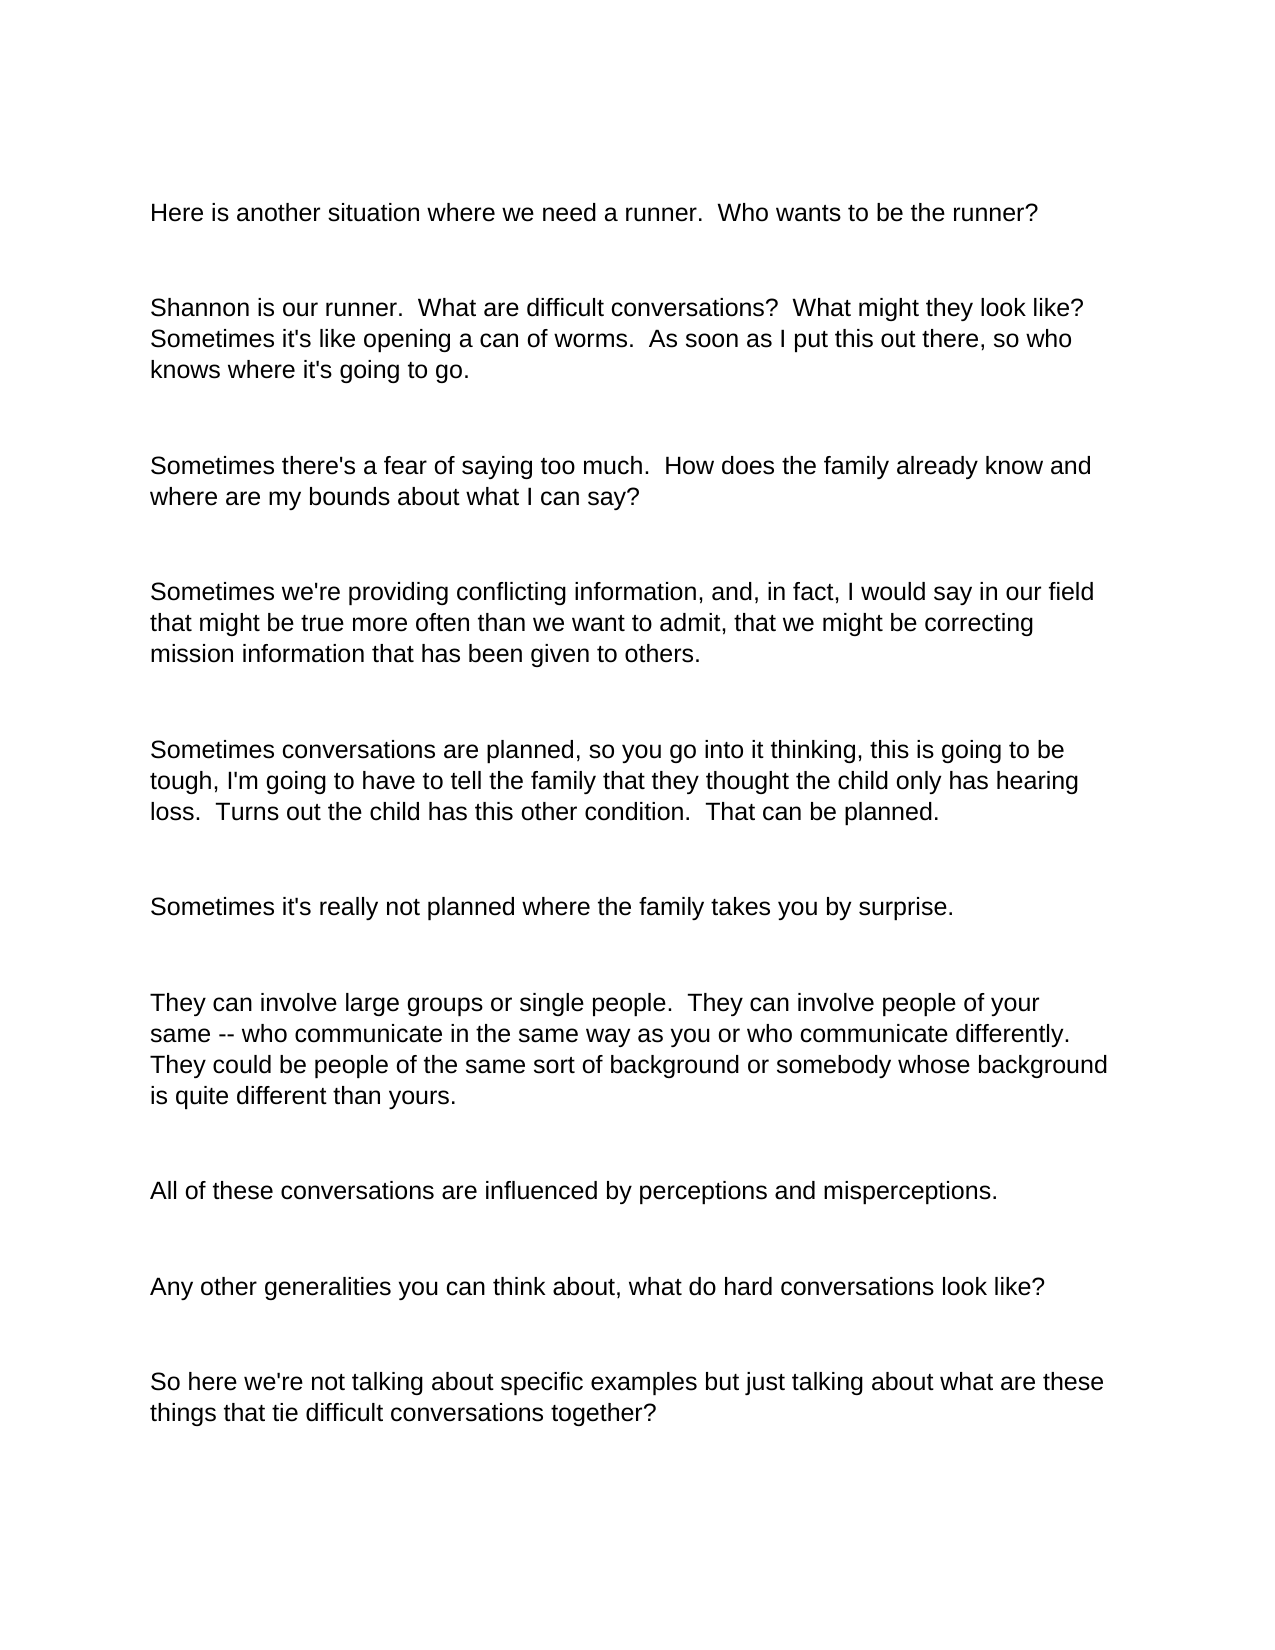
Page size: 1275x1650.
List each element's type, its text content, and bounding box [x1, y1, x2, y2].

text Sometimes we're providing conflicting information, and, in fact, I would say in our field that might be true more often than we want to admit, that we might be correcting mission information that has been given to others. [150, 577, 1125, 668]
text All of these conversations are influenced by perceptions and misperceptions. [150, 1176, 1125, 1205]
text Here is another situation where we need a runner. Who wants to be the runner? [150, 198, 1125, 226]
text Sometimes there's a fear of saying too much. How does the family already know and where are my bounds about what I can say? [150, 451, 1125, 510]
text Any other generalities you can think about, what do hard conversations look like? [150, 1271, 1125, 1300]
text Shannon is our runner. What are difficult conversations? What might they look like? Sometimes it's like opening a can of worms. As soon as I put this out there, so who knows where it's going to go. [150, 293, 1125, 384]
text So here we're not talking about specific examples but just talking about what are these things that tie difficult conversations together? [150, 1367, 1125, 1427]
text They can involve large groups or single people. They can involve people of your same -- who communicate in the same way as you or who communicate differently. They could be people of the same sort of background or somebody whose background is quite different than yours. [150, 987, 1125, 1109]
text Sometimes conversations are planned, so you go into it thinking, this is going to be tough, I'm going to have to tell the family that they thought the child only has hearing loss. Turns out the child has this other condition. That can be planned. [150, 734, 1125, 825]
text Sometimes it's really not planned where the family takes you by surprise. [150, 892, 1125, 921]
